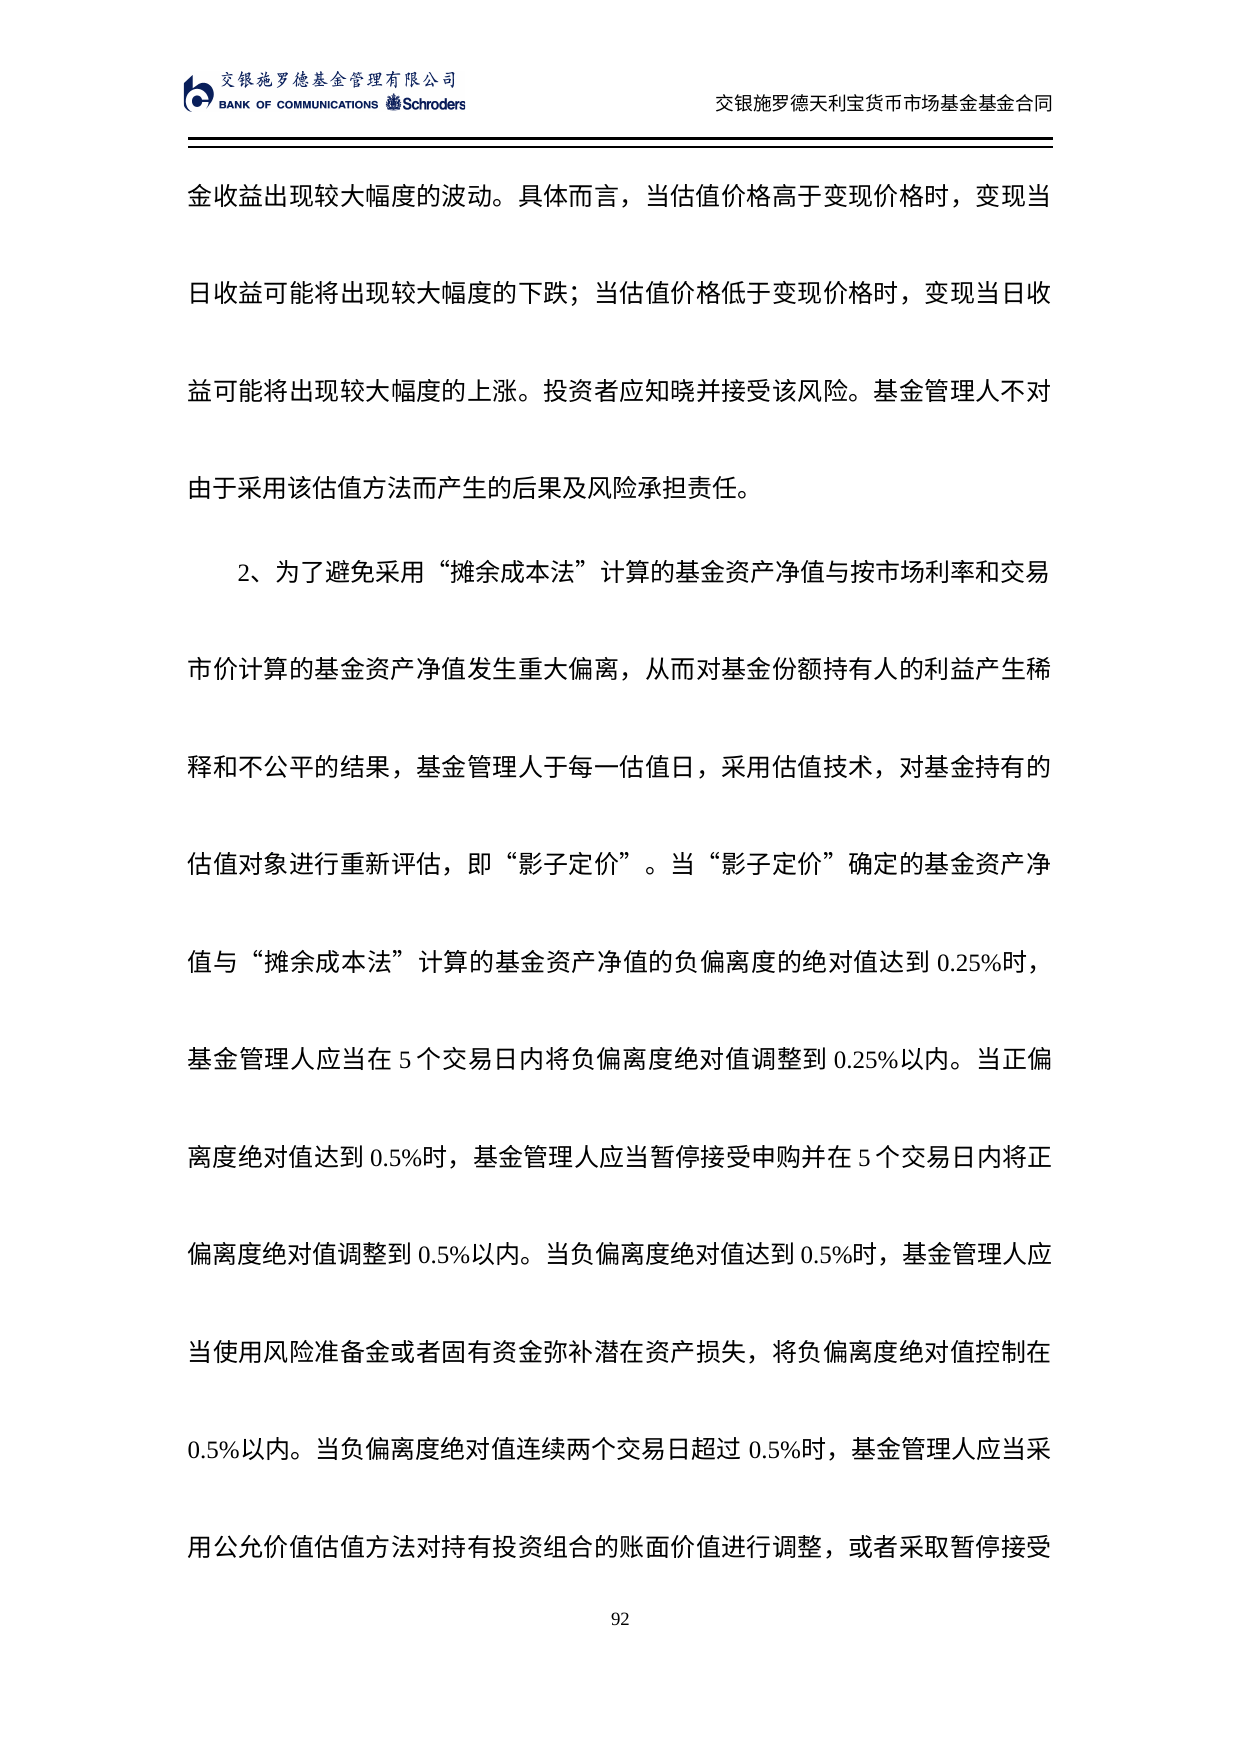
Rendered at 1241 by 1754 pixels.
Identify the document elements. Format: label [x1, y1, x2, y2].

text [187, 162, 1053, 519]
picture [183, 71, 466, 112]
text [187, 538, 1053, 1578]
